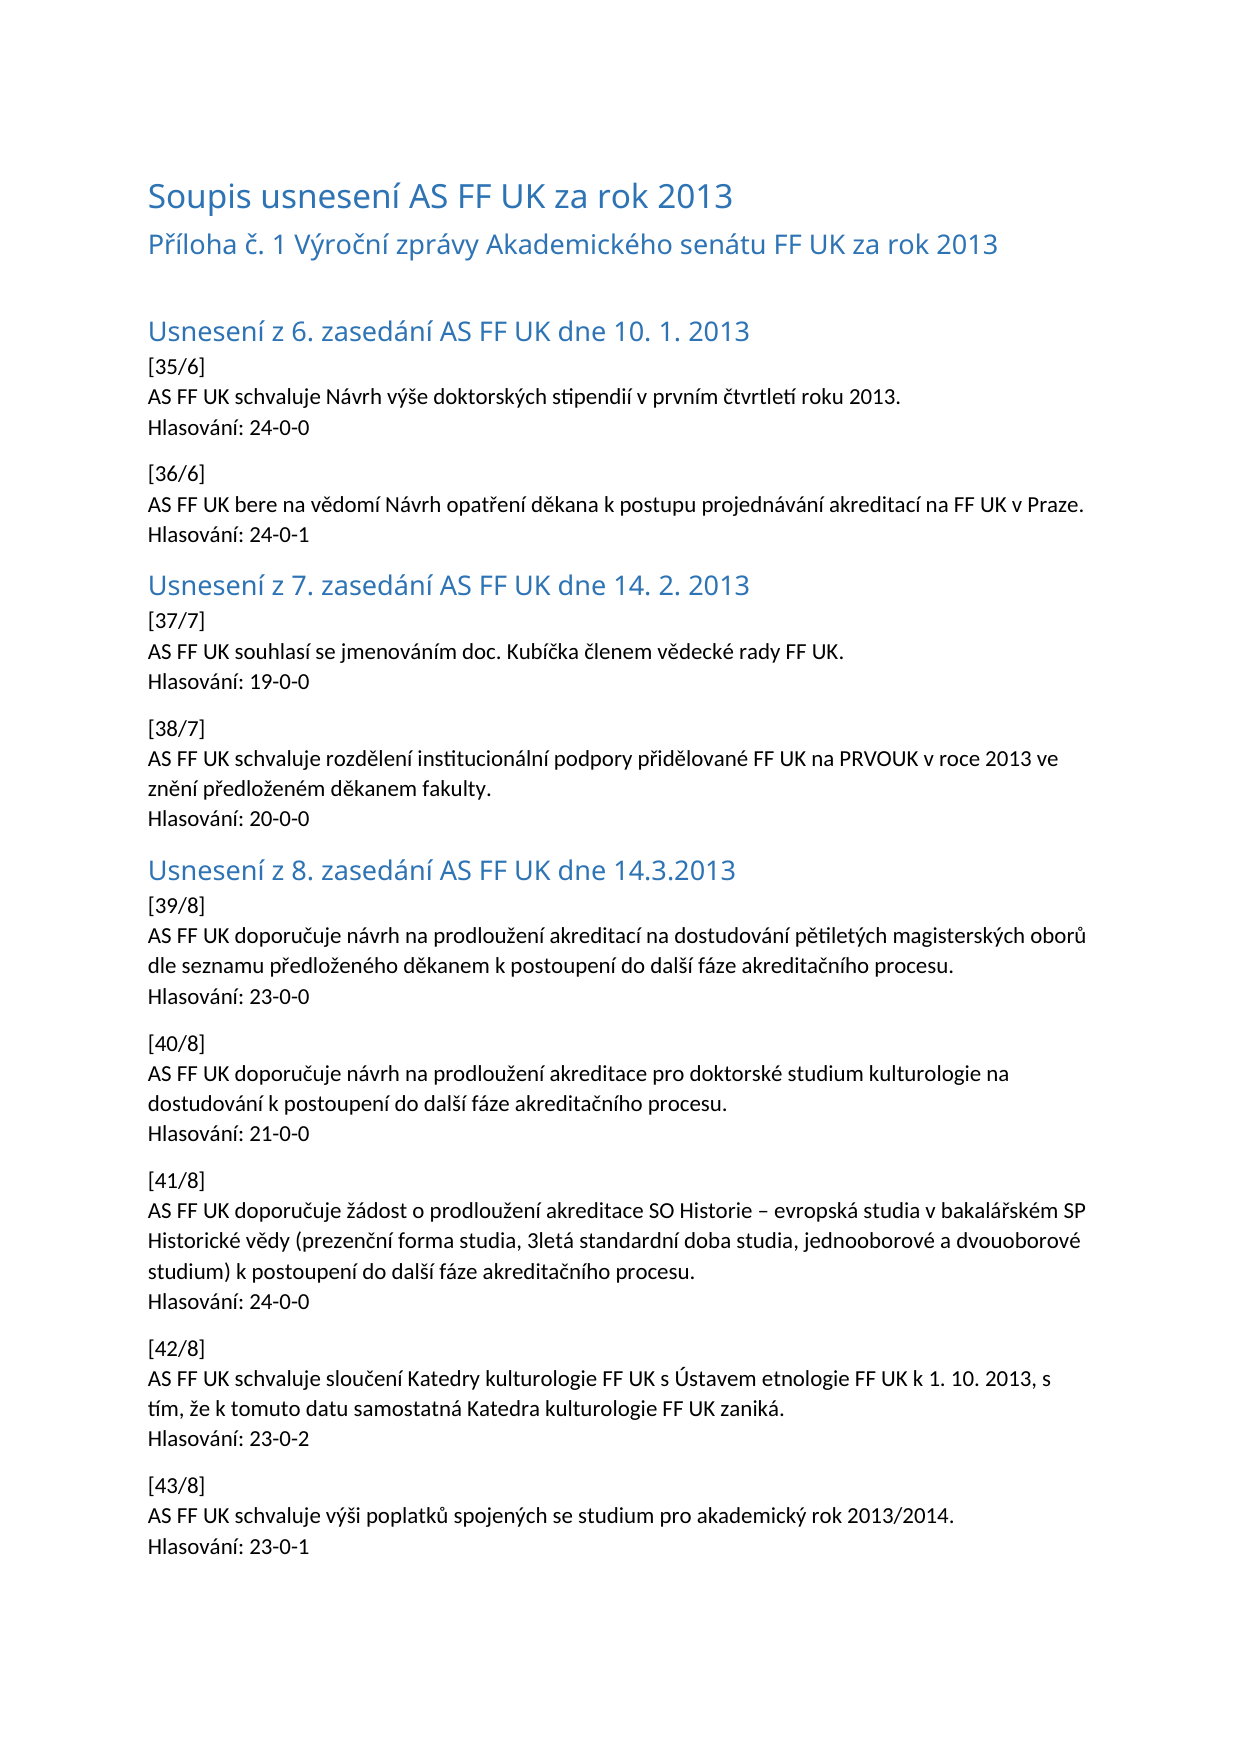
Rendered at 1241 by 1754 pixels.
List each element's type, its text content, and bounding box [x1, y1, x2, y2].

text [35/6] AS FF UK schvaluje Návrh výše doktorských stipendií v prvním čtvrtletí roku 2013. Hlasování: 24-0-0 [148, 352, 1093, 441]
text [41/8] AS FF UK doporučuje žádost o prodloužení akreditace SO Historie – evropská studia v bakalářském SP Historické vědy (prezenční forma studia, 3letá standardní doba studia, jednooborové a dvouoborové studium) k postoupení do další fáze akreditačního procesu. Hlasování: 24-0-0 [148, 1166, 1093, 1315]
text [40/8] AS FF UK doporučuje návrh na prodloužení akreditace pro doktorské studium kulturologie na dostudování k postoupení do další fáze akreditačního procesu. Hlasování: 21-0-0 [148, 1029, 1093, 1147]
subtitle Příloha č. 1 Výroční zprávy Akademického senátu FF UK za rok 2013 [148, 226, 1093, 263]
subtitle Soupis usnesení AS FF UK za rok 2013 [148, 173, 1093, 218]
text [39/8] AS FF UK doporučuje návrh na prodloužení akreditací na dostudování pětiletých magisterských oborů dle seznamu předloženého děkanem k postoupení do další fáze akreditačního procesu. Hlasování: 23-0-0 [148, 891, 1093, 1010]
text [36/6] AS FF UK bere na vědomí Návrh opatření děkana k postupu projednávání akreditací na FF UK v Praze. Hlasování: 24-0-1 [148, 459, 1093, 548]
text [43/8] AS FF UK schvaluje výši poplatků spojených se studium pro akademický rok 2013/2014. Hlasování: 23-0-1 [148, 1471, 1093, 1560]
subtitle Usnesení z 8. zasedání AS FF UK dne 14.3.2013 [148, 851, 1093, 888]
text [37/7] AS FF UK souhlasí se jmenováním doc. Kubíčka členem vědecké rady FF UK. Hlasování: 19-0-0 [148, 607, 1093, 695]
text [42/8] AS FF UK schvaluje sloučení Katedry kulturologie FF UK s Ústavem etnologie FF UK k 1. 10. 2013, s tím, že k tomuto datu samostatná Katedra kulturologie FF UK zaniká. Hlasování: 23-0-2 [148, 1334, 1093, 1452]
text [38/7] AS FF UK schvaluje rozdělení institucionální podpory přidělované FF UK na PRVOUK v roce 2013 ve znění předloženém děkanem fakulty. Hlasování: 20-0-0 [148, 714, 1093, 832]
subtitle Usnesení z 6. zasedání AS FF UK dne 10. 1. 2013 [148, 312, 1093, 349]
subtitle Usnesení z 7. zasedání AS FF UK dne 14. 2. 2013 [148, 567, 1093, 604]
